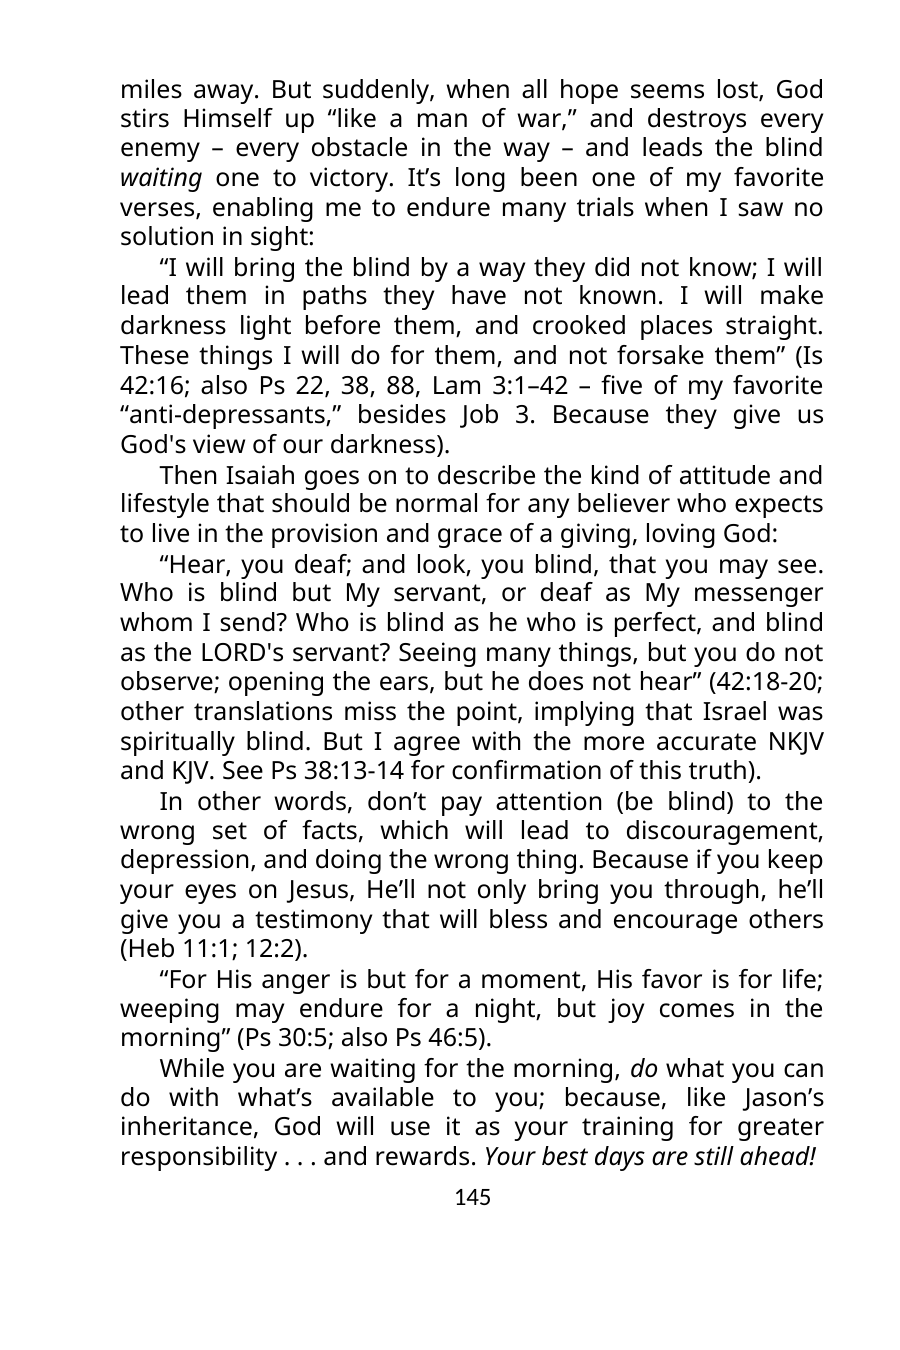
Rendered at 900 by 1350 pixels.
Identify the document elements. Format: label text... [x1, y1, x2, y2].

text “I will bring the blind by a way they did not know; I will lead them in paths they have not known. I will make darkness light before them, and crooked places straight. These things I will do for them, and not forsake them” (Is 42:16; also Ps 22, 38, 88, Lam 3:1–42 – five of my favorite “anti-depressants,” besides Job 3. Because they give us God's view of our darkness). [120, 253, 825, 461]
text “Hear, you deaf; and look, you blind, that you may see. Who is blind but My servant, or deaf as My messenger whom I send? Who is blind as he who is perfect, and blind as the LORD's servant? Seeing many things, but you do not observe; opening the ears, but he does not hear” (42:18-20; other translations miss the point, implying that Israel was spiritually blind. But I agree with the more accurate NKJV and KJV. See Ps 38:13-14 for confirmation of this truth). [120, 550, 825, 787]
text While you are waiting for the morning, do what you can do with what’s available to you; because, like Jason’s inheritance, God will use it as your training for greater responsibility . . . and rewards. Your best days are still ahead! [120, 1054, 825, 1173]
text Then Isaiah goes on to describe the kind of attitude and lifestyle that should be normal for any believer who expects to live in the provision and grace of a giving, loving God: [120, 461, 825, 550]
text “For His anger is but for a moment, His favor is for life; weeping may endure for a night, but joy comes in the morning” (Ps 30:5; also Ps 46:5). [120, 965, 825, 1054]
text In other words, don’t pay attention (be blind) to the wrong set of facts, which will lead to discouragement, depression, and doing the wrong thing. Because if you keep your eyes on Jesus, He’ll not only bring you through, he’ll give you a testimony that will bless and encourage others (Heb 11:1; 12:2). [120, 787, 825, 965]
